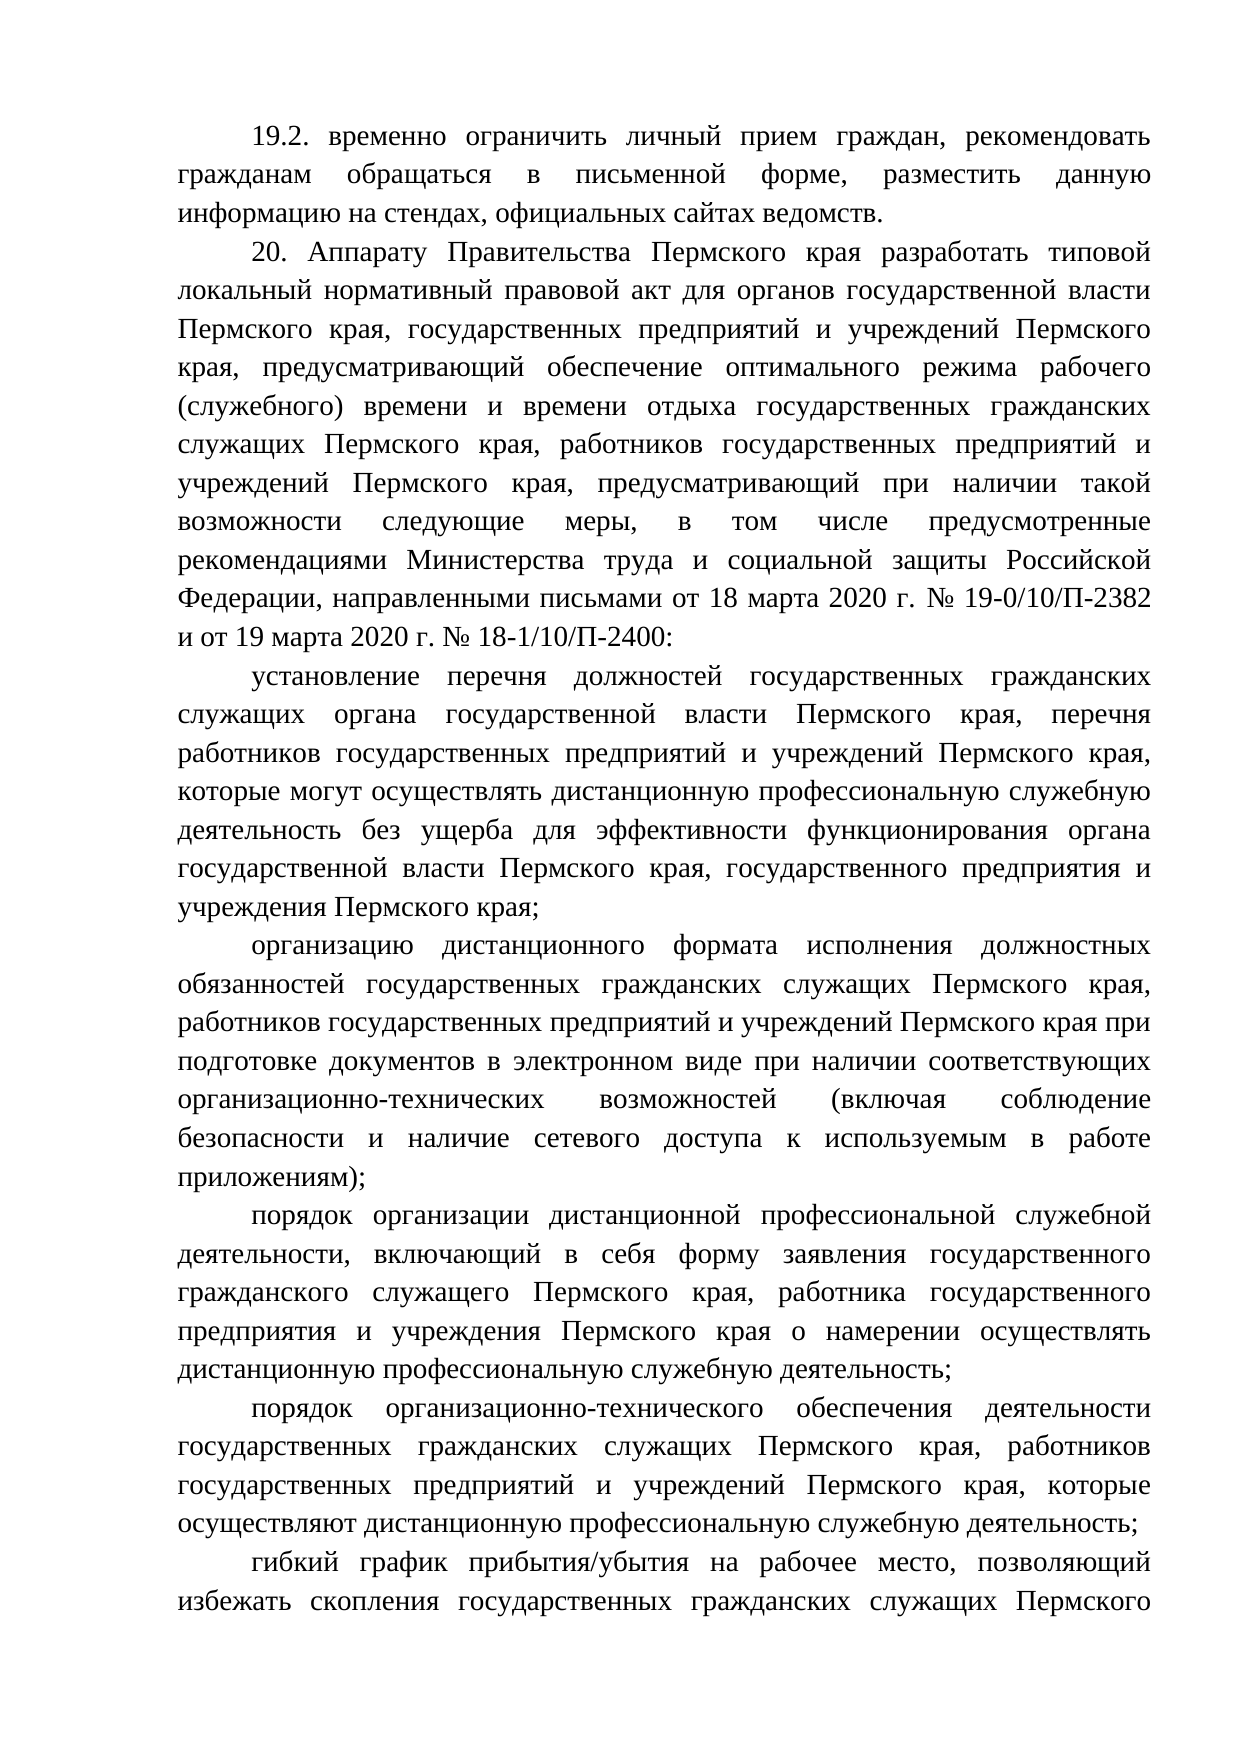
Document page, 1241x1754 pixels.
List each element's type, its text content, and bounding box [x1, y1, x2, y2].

text организацию дистанционного формата исполнения должностных обязанностей государственных гражданских служащих Пермского края, работников государственных предприятий и учреждений Пермского края при подготовке документов в электронном виде при наличии соответствующих организационно-технических возможностей (включая соблюдение безопасности и наличие сетевого доступа к используемым в работе приложениям); [177, 927, 1152, 1192]
text порядок организации дистанционной профессиональной служебной деятельности, включающий в себя форму заявления государственного гражданского служащего Пермского края, работника государственного предприятия и учреждения Пермского края о намерении осуществлять дистанционную профессиональную служебную деятельность; [177, 1197, 1152, 1385]
text порядок организационно-технического обеспечения деятельности государственных гражданских служащих Пермского края, работников государственных предприятий и учреждений Пермского края, которые осуществляют дистанционную профессиональную служебную деятельность; [177, 1390, 1152, 1539]
text установление перечня должностей государственных гражданских служащих органа государственной власти Пермского края, перечня работников государственных предприятий и учреждений Пермского края, которые могут осуществлять дистанционную профессиональную служебную деятельность без ущерба для эффективности функционирования органа государственной власти Пермского края, государственного предприятия и учреждения Пермского края; [177, 658, 1152, 922]
text 19.2. временно ограничить личный прием граждан, рекомендовать гражданам обращаться в письменной форме, разместить данную информацию на стендах, официальных сайтах ведомств. [177, 118, 1152, 229]
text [177, 1544, 1152, 1616]
text 20. Аппарату Правительства Пермского края разработать типовой локальный нормативный правовой акт для органов государственной власти Пермского края, государственных предприятий и учреждений Пермского края, предусматривающий обеспечение оптимального режима рабочего (служебного) времени и времени отдыха государственных гражданских служащих Пермского края, работников государственных предприятий и учреждений Пермского края, предусматривающий при наличии такой возможности следующие меры, в том числе предусмотренные рекомендациями Министерства труда и социальной защиты Российской Федерации, направленными письмами от 18 марта 2020 г. № 19-0/10/П-2382 и от 19 марта 2020 г. № 18-1/10/П-2400: [177, 234, 1152, 653]
